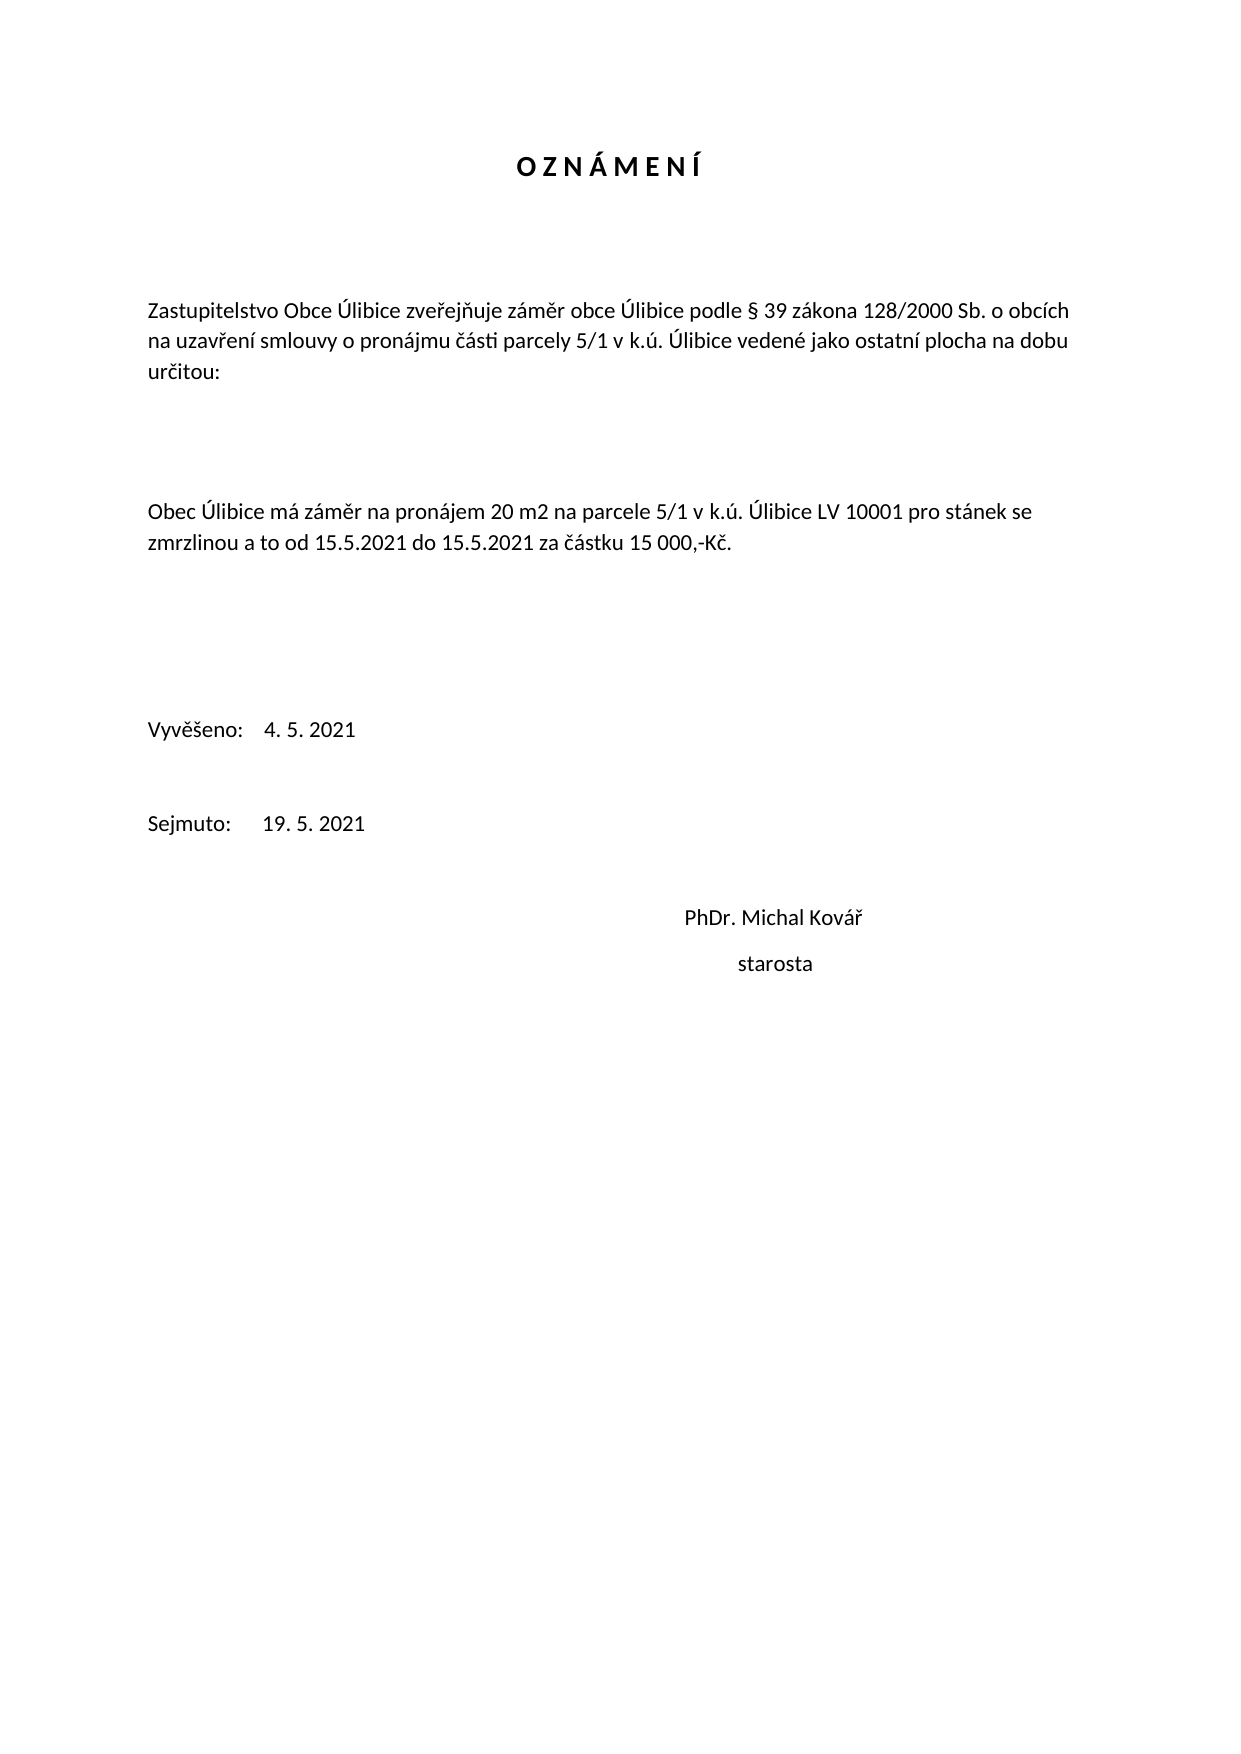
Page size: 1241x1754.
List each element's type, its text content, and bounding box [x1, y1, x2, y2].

text Zastupitelstvo Obce Úlibice zveřejňuje záměr obce Úlibice podle § 39 zákona 128/2000 Sb. o obcích na uzavření smlouvy o pronájmu části parcely 5/1 v k.ú. Úlibice vedené jako ostatní plocha na dobu určitou: [148, 296, 1093, 385]
text Obec Úlibice má záměr na pronájem 20 m2 na parcele 5/1 v k.ú. Úlibice LV 10001 pro stánek se zmrzlinou a to od 15.5.2021 do 15.5.2021 za částku 15 000,-Kč. [148, 497, 1093, 556]
text starosta [664, 949, 1093, 978]
text Sejmuto: 19. 5. 2021 [148, 809, 1093, 837]
text O Z N Á M E N Í [443, 148, 1093, 183]
text Vyvěšeno: 4. 5. 2021 [148, 715, 1093, 743]
text PhDr. Michal Kovář [148, 903, 1093, 931]
